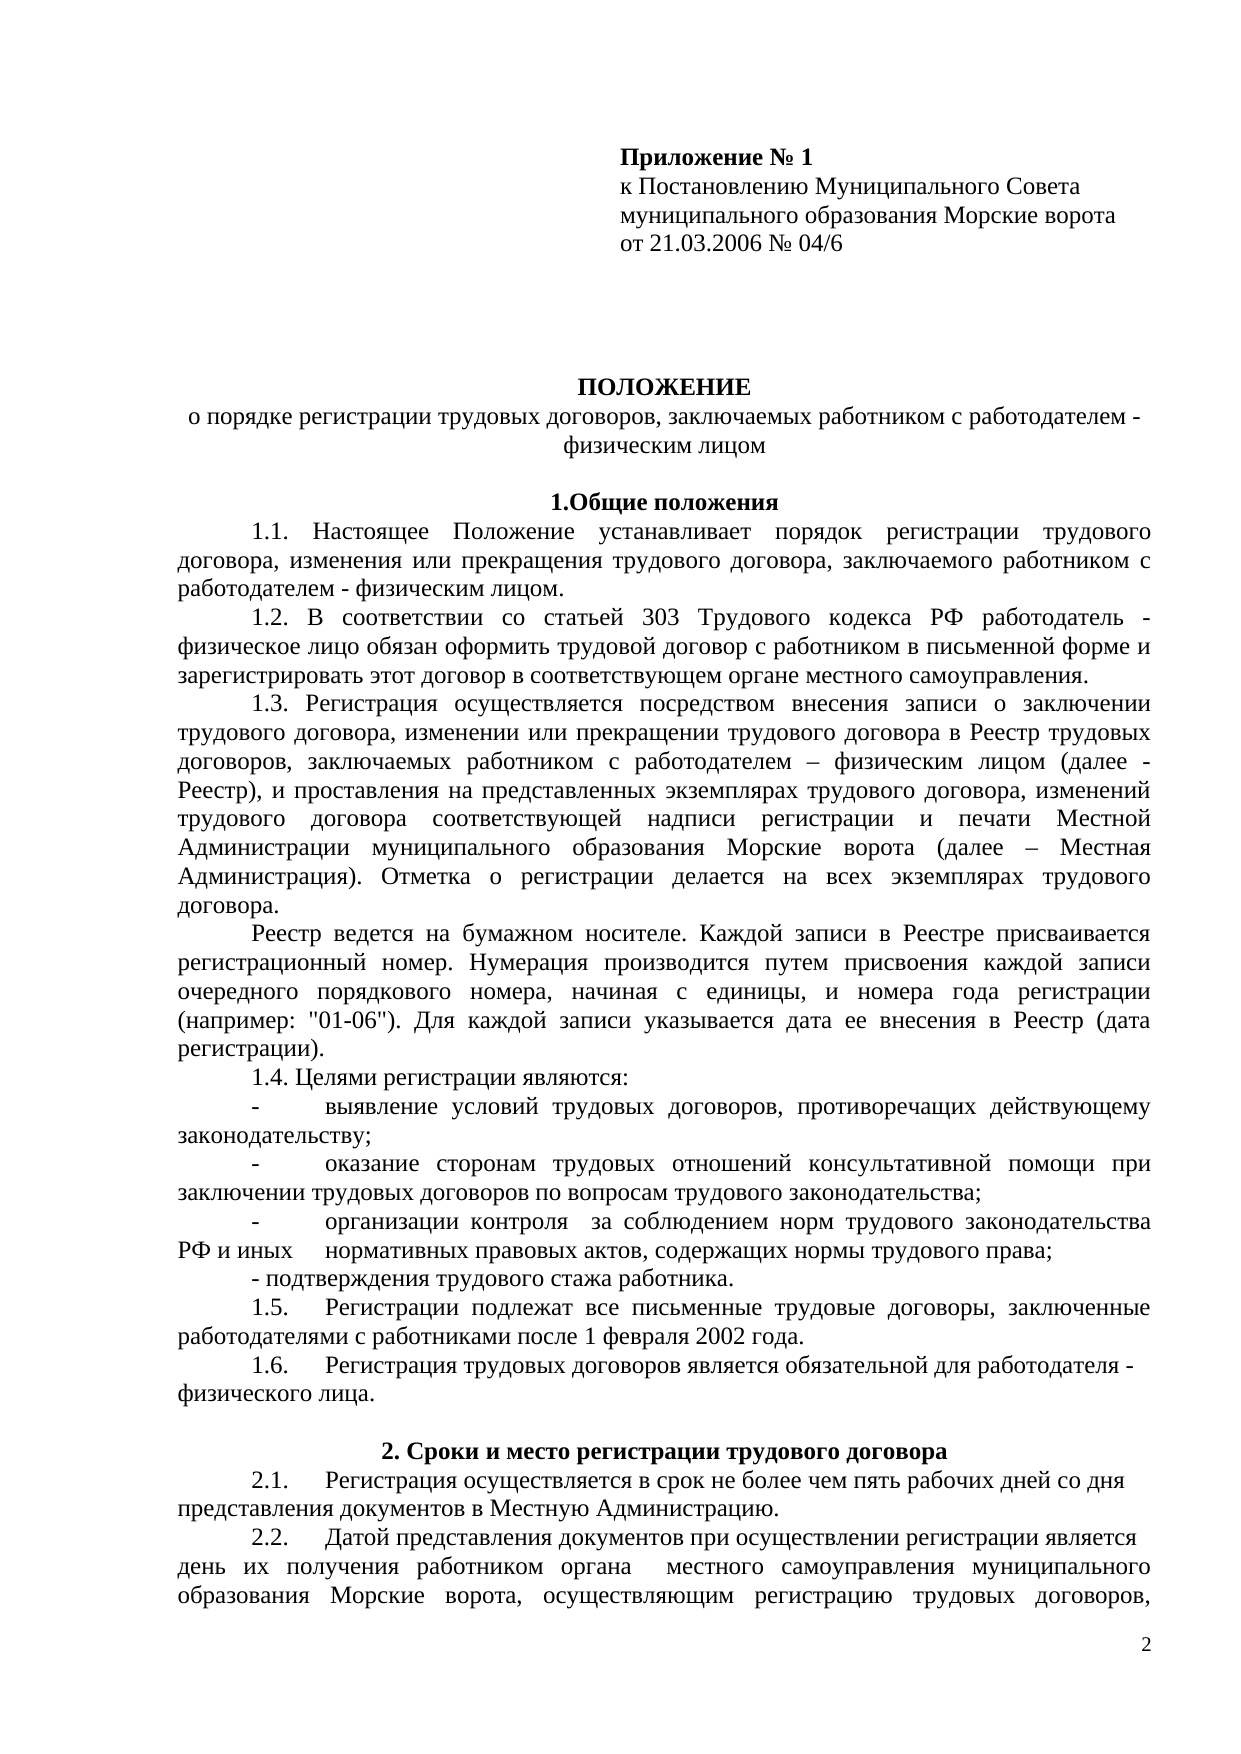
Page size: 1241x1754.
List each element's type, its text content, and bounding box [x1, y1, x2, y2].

text к Постановлению Муниципального Совета [620, 171, 1152, 200]
text Реестр ведется на бумажном носителе. Каждой записи в Реестре присваивается регистрационный номер. Нумерация производится путем присвоения каждой записи очередного порядкового номера, начиная с единицы, и номера года регистрации (например: "01-06"). Для каждой записи указывается дата ее внесения в Реестр (дата регистрации). [177, 918, 1152, 1062]
text 1.1. Настоящее Положение устанавливает порядок регистрации трудового договора, изменения или прекращения трудового договора, заключаемого работником с работодателем - физическим лицом. [177, 516, 1152, 602]
text - оказание сторонам трудовых отношений консультативной помощи при заключении трудовых договоров по вопросам трудового законодательства; [177, 1148, 1152, 1206]
text Приложение № 1 [546, 142, 1152, 171]
text физического лица. [177, 1378, 1152, 1407]
text - выявление условий трудовых договоров, противоречащих действующему законодательству; [177, 1091, 1152, 1148]
text 1.4. Целями регистрации являются: [177, 1062, 1152, 1091]
text - подтверждения трудового стажа работника. [177, 1263, 1152, 1292]
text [177, 1551, 1152, 1608]
text 1.Общие положения [177, 487, 1152, 516]
text 2.1. Регистрация осуществляется в срок не более чем пять рабочих дней со дня [177, 1465, 1152, 1493]
text - организации контроля за соблюдением норм трудового законодательства РФ и иных нормативных правовых актов, содержащих нормы трудового права; [177, 1206, 1152, 1263]
text 1.2. В соответствии со статьей 303 Трудового кодекса РФ работодатель - физическое лицо обязан оформить трудовой договор с работником в письменной форме и зарегистрировать этот договор в соответствующем органе местного самоуправления. [177, 602, 1152, 688]
text о порядке регистрации трудовых договоров, заключаемых работником с работодателем - физическим лицом [177, 401, 1152, 458]
text 2.2. Датой представления документов при осуществлении регистрации является [177, 1522, 1152, 1551]
text от 21.03.2006 № 04/6 [546, 228, 1152, 257]
text ПОЛОЖЕНИЕ [177, 372, 1152, 401]
text 1.5. Регистрации подлежат все письменные трудовые договоры, заключенные работодателями с работниками после 1 февраля 2002 года. [177, 1292, 1152, 1350]
text муниципального образования Морские ворота [546, 200, 1152, 228]
text представления документов в Местную Администрацию. [177, 1493, 1152, 1522]
text 1.6. Регистрация трудовых договоров является обязательной для работодателя - [177, 1350, 1152, 1378]
text 1.3. Регистрация осуществляется посредством внесения записи о заключении трудового договора, изменении или прекращении трудового договора в Реестр трудовых договоров, заключаемых работником с работодателем – физическим лицом (далее - Реестр), и проставления на представленных экземплярах трудового договора, изменений трудового договора соответствующей надписи регистрации и печати Местной Администрации муниципального образования Морские ворота (далее – Местная Администрация). Отметка о регистрации делается на всех экземплярах трудового договора. [177, 688, 1152, 918]
text 2. Сроки и место регистрации трудового договора [177, 1436, 1152, 1465]
